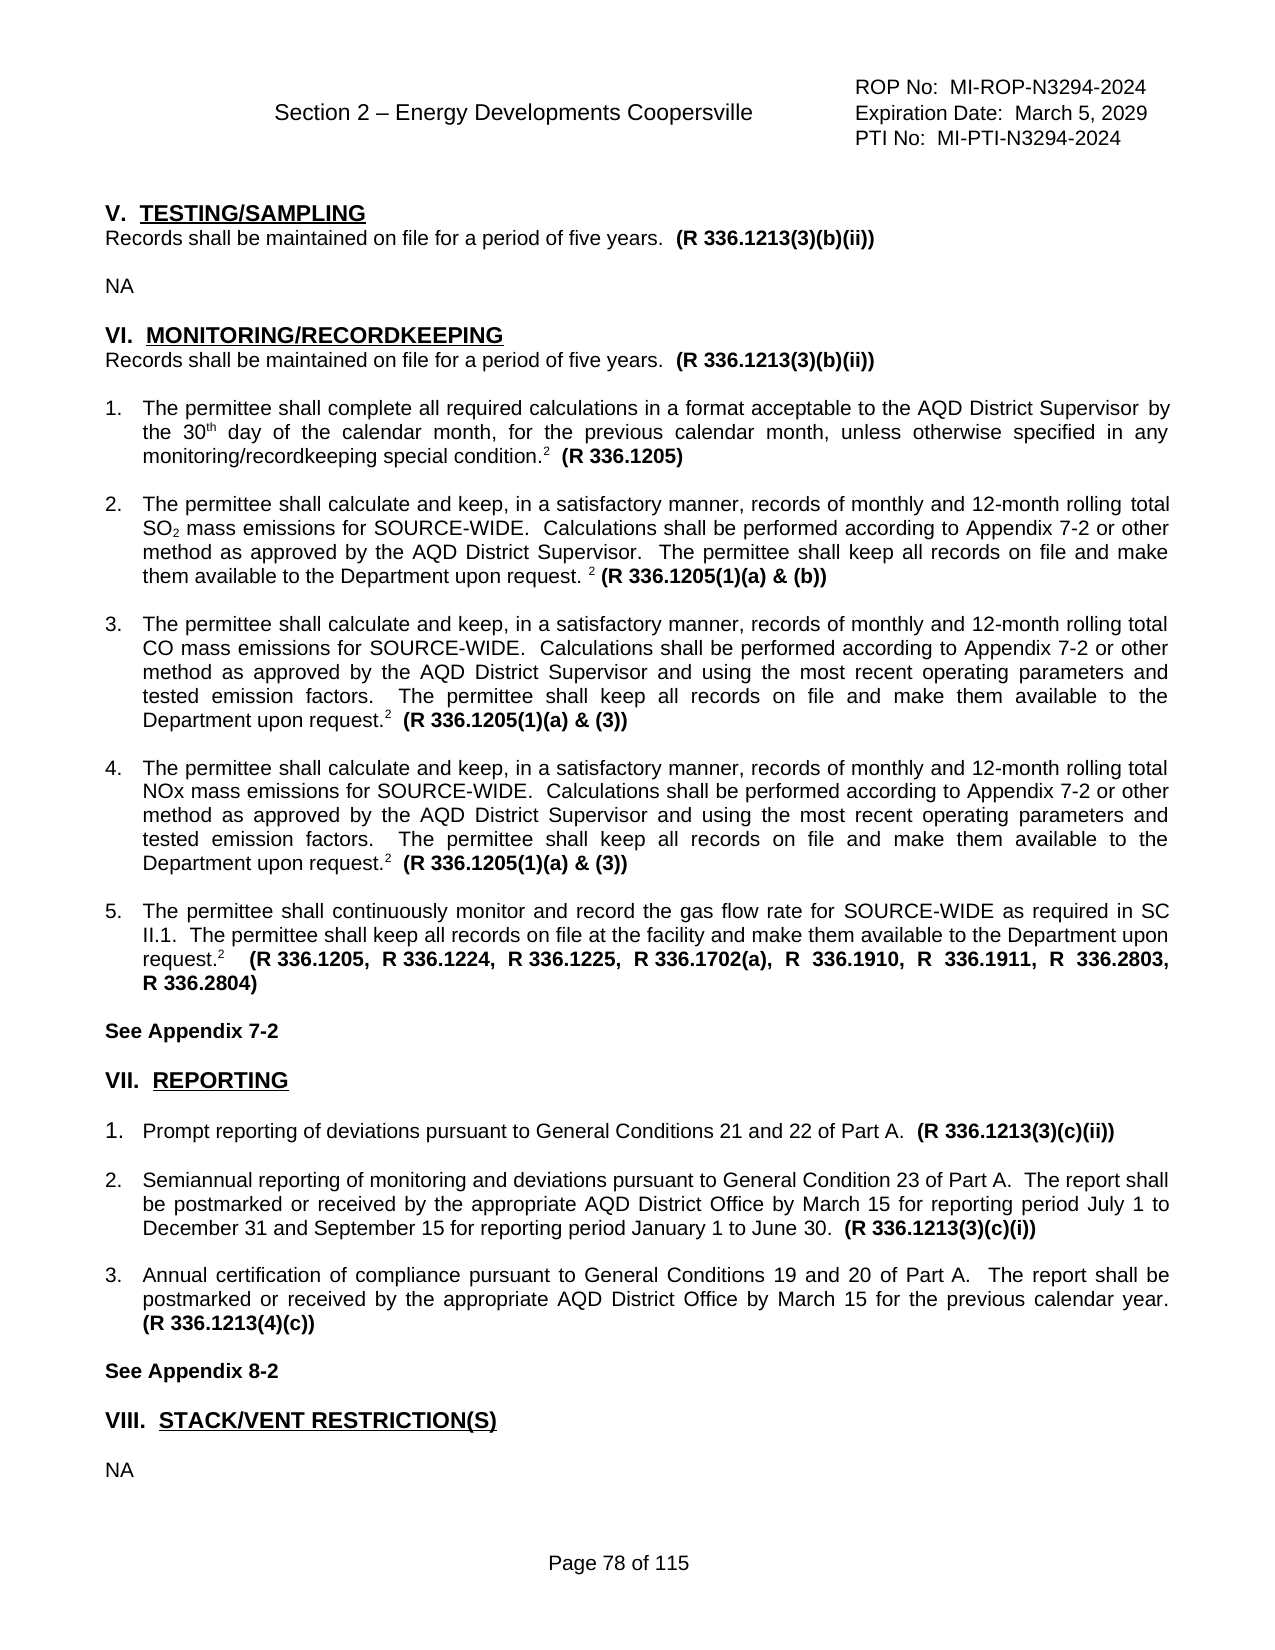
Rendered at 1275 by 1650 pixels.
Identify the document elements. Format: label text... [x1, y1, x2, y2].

text 1. Prompt reporting of deviations pursuant to General Conditions 21 and 22 of Part A. (R 336.1213(3)(c)(ii)) [105, 1117, 1170, 1143]
list The permittee shall calculate and keep, in a satisfactory manner, records of monthly and 12-month rolling total CO mass emissions for SOURCE-WIDE. Calculations shall be performed according to Appendix 7-2 or other method as approved by the AQD District Supervisor and using the most recent operating parameters and tested emission factors. The permittee shall keep all records on file and make them available to the Department upon request.2 (R 336.1205(1)(a) & (3)) [105, 612, 1170, 731]
text Records shall be maintained on file for a period of five years. (R 336.1213(3)(b)(ii)) [105, 348, 1170, 372]
list See Appendix 7-2 [105, 1019, 1170, 1043]
text Records shall be maintained on file for a period of five years. (R 336.1213(3)(b)(ii)) [105, 226, 1170, 250]
list The permittee shall continuously monitor and record the gas flow rate for SOURCE-WIDE as required in SC II.1. The permittee shall keep all records on file at the facility and make them available to the Department upon request.2 (R 336.1205, R 336.1224, R 336.1225, R 336.1702(a), R 336.1910, R 336.1911, R 336.2803, R 336.2804) [105, 899, 1170, 995]
text 2. Semiannual reporting of monitoring and deviations pursuant to General Condition 23 of Part A. The report shall be postmarked or received by the appropriate AQD District Office by March 15 for reporting period July 1 to December 31 and September 15 for reporting period January 1 to June 30. (R 336.1213(3)(c)(i)) [105, 1167, 1170, 1239]
text VIII. STACK/VENT RESTRICTION(S) [105, 1407, 1170, 1433]
text See Appendix 8-2 [105, 1359, 1170, 1383]
list The permittee shall calculate and keep, in a satisfactory manner, records of monthly and 12-month rolling total NOx mass emissions for SOURCE-WIDE. Calculations shall be performed according to Appendix 7-2 or other method as approved by the AQD District Supervisor and using the most recent operating parameters and tested emission factors. The permittee shall keep all records on file and make them available to the Department upon request.2 (R 336.1205(1)(a) & (3)) [105, 755, 1170, 875]
text V. TESTING/SAMPLING [105, 199, 1170, 226]
text VII. REPORTING [105, 1067, 1170, 1093]
text NA [105, 1457, 1170, 1481]
text 1. The permittee shall complete all required calculations in a format acceptable to the AQD District Supervisor by the 30th day of the calendar month, for the previous calendar month, unless otherwise specified in any monitoring/recordkeeping special condition.2 (R 336.1205) [105, 396, 1170, 468]
text 3. Annual certification of compliance pursuant to General Conditions 19 and 20 of Part A. The report shall be postmarked or received by the appropriate AQD District Office by March 15 for the previous calendar year. (R 336.1213(4)(c)) [105, 1263, 1170, 1335]
text VI. MONITORING/RECORDKEEPING [105, 322, 1170, 348]
text NA [105, 274, 1170, 298]
text 2. The permittee shall calculate and keep, in a satisfactory manner, records of monthly and 12-month rolling total SO2 mass emissions for SOURCE-WIDE. Calculations shall be performed according to Appendix 7-2 or other method as approved by the AQD District Supervisor. The permittee shall keep all records on file and make them available to the Department upon request. 2 (R 336.1205(1)(a) & (b)) [105, 492, 1170, 588]
